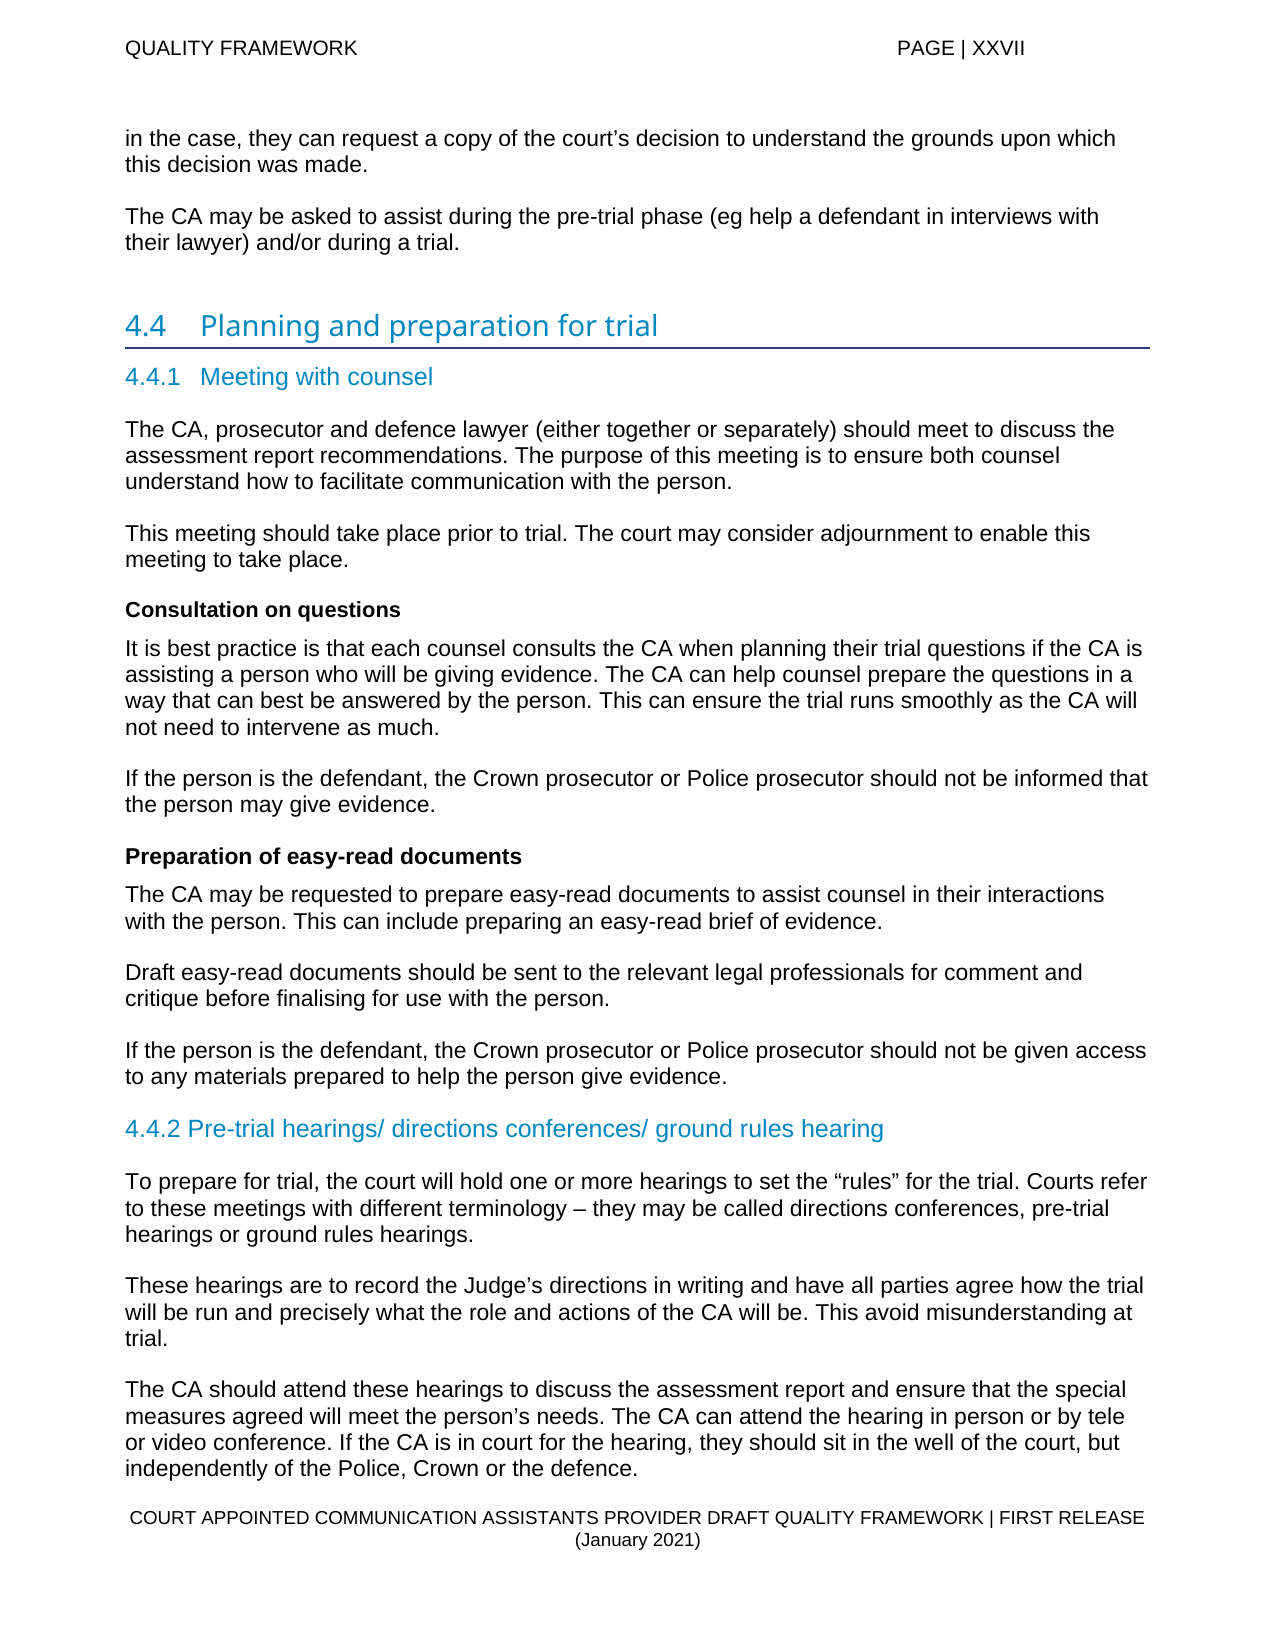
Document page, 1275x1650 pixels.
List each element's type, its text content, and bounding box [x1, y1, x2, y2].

text It is best practice is that each counsel consults the CA when planning their trial questions if the CA is assisting a person who will be giving evidence. The CA can help counsel prepare the questions in a way that can best be answered by the person. This can ensure the trial runs smoothly as the CA will not need to intervene as much. [125, 634, 1150, 740]
text The CA, prosecutor and defence lawyer (either together or separately) should meet to discuss the assessment report recommendations. The purpose of this meeting is to ensure both counsel understand how to facilitate communication with the person. [125, 416, 1150, 494]
subtitle 4.4.1 Meeting with counsel [125, 362, 1150, 391]
text The CA should attend these hearings to discuss the assessment report and ensure that the special measures agreed will meet the person’s needs. The CA can attend the hearing in person or by tele or video conference. If the CA is in court for the hearing, they should sit in the well of the court, but independently of the Police, Crown or the defence. [125, 1376, 1150, 1482]
text These hearings are to record the Judge’s directions in writing and have all parties agree how the trial will be run and precisely what the role and actions of the CA will be. This avoid misunderstanding at trial. [125, 1272, 1150, 1351]
subtitle 4.4.2 Pre-trial hearings/ directions conferences/ ground rules hearing [125, 1114, 1150, 1143]
text Preparation of easy-read documents [125, 843, 1150, 869]
text To prepare for trial, the court will hold one or more hearings to set the “rules” for the trial. Courts refer to these meetings with different terminology – they may be called directions conferences, pre-trial hearings or ground rules hearings. [125, 1168, 1150, 1247]
subtitle 4.4 Planning and preparation for trial [125, 305, 1150, 347]
text If the person is the defendant, the Crown prosecutor or Police prosecutor should not be given access to any materials prepared to help the person give evidence. [125, 1037, 1150, 1089]
text This meeting should take place prior to trial. The court may consider adjournment to enable this meeting to take place. [125, 519, 1150, 572]
text Consultation on questions [125, 597, 1150, 622]
text The CA may be asked to assist during the pre-trial phase (eg help a defendant in interviews with their lawyer) and/or during a trial. [125, 203, 1150, 255]
text Draft easy-read documents should be sent to the relevant legal professionals for comment and critique before finalising for use with the person. [125, 959, 1150, 1012]
text If the person is the defendant, the Crown prosecutor or Police prosecutor should not be informed that the person may give evidence. [125, 765, 1150, 818]
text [125, 125, 1150, 178]
text The CA may be requested to prepare easy-read documents to assist counsel in their interactions with the person. This can include preparing an easy-read brief of evidence. [125, 881, 1150, 934]
